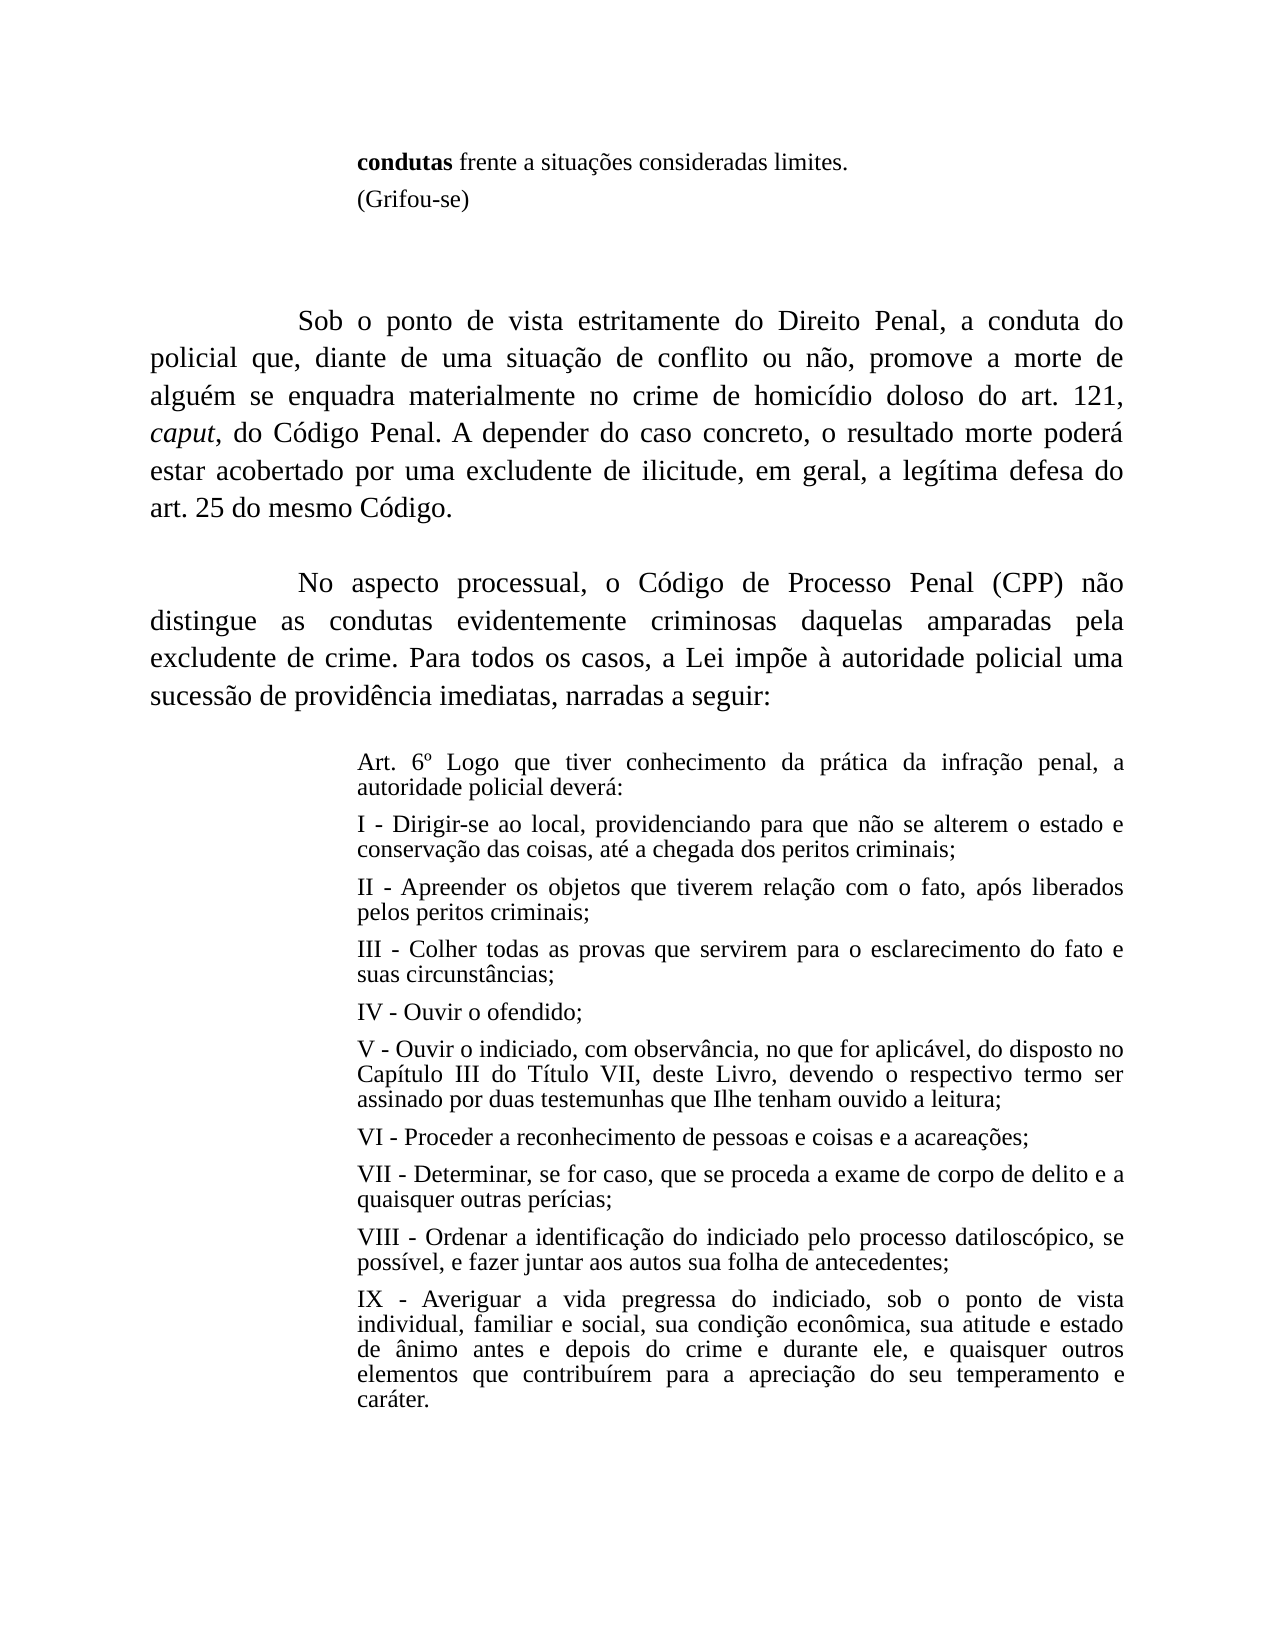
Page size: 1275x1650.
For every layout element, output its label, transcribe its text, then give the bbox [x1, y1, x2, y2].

text VIII - Ordenar a identificação do indiciado pelo processo datiloscópico, se possível, e fazer juntar aos autos sua folha de antecedentes; [357, 1225, 1125, 1275]
text V - Ouvir o indiciado, com observância, no que for aplicável, do disposto no Capítulo III do Título VII, deste Livro, devendo o respectivo termo ser assinado por duas testemunhas que Ilhe tenham ouvido a leitura; [357, 1037, 1125, 1112]
text Sob o ponto de vista estritamente do Direito Penal, a conduta do policial que, diante de uma situação de conflito ou não, promove a morte de alguém se enquadra materialmente no crime de homicídio doloso do art. 121, caput, do Código Penal. A depender do caso concreto, o resultado morte poderá estar acobertado por uma excludente de ilicitude, em geral, a legítima defesa do art. 25 do mesmo Código. [150, 300, 1125, 525]
text Art. 6º Logo que tiver conhecimento da prática da infração penal, a autoridade policial deverá: [357, 750, 1125, 800]
text IX - Averiguar a vida pregressa do indiciado, sob o ponto de vista individual, familiar e social, sua condição econômica, sua atitude e estado de ânimo antes e depois do crime e durante ele, e quaisquer outros elementos que contribuírem para a apreciação do seu temperamento e caráter. [357, 1287, 1125, 1412]
text I - Dirigir-se ao local, providenciando para que não se alterem o estado e conservação das coisas, até a chegada dos peritos criminais; [357, 812, 1125, 862]
text II - Apreender os objetos que tiverem relação com o fato, após liberados pelos peritos criminais; [357, 875, 1125, 925]
text VII - Determinar, se for caso, que se proceda a exame de corpo de delito e a quaisquer outras perícias; [357, 1162, 1125, 1212]
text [357, 150, 1125, 175]
text (Grifou-se) [357, 187, 1125, 212]
text VI - Proceder a reconhecimento de pessoas e coisas e a acareações; [357, 1125, 1125, 1150]
text IV - Ouvir o ofendido; [283, 1000, 1125, 1025]
text No aspecto processual, o Código de Processo Penal (CPP) não distingue as condutas evidentemente criminosas daquelas amparadas pela excludente de crime. Para todos os casos, a Lei impõe à autoridade policial uma sucessão de providência imediatas, narradas a seguir: [150, 562, 1125, 712]
text III - Colher todas as provas que servirem para o esclarecimento do fato e suas circunstâncias; [357, 937, 1125, 987]
